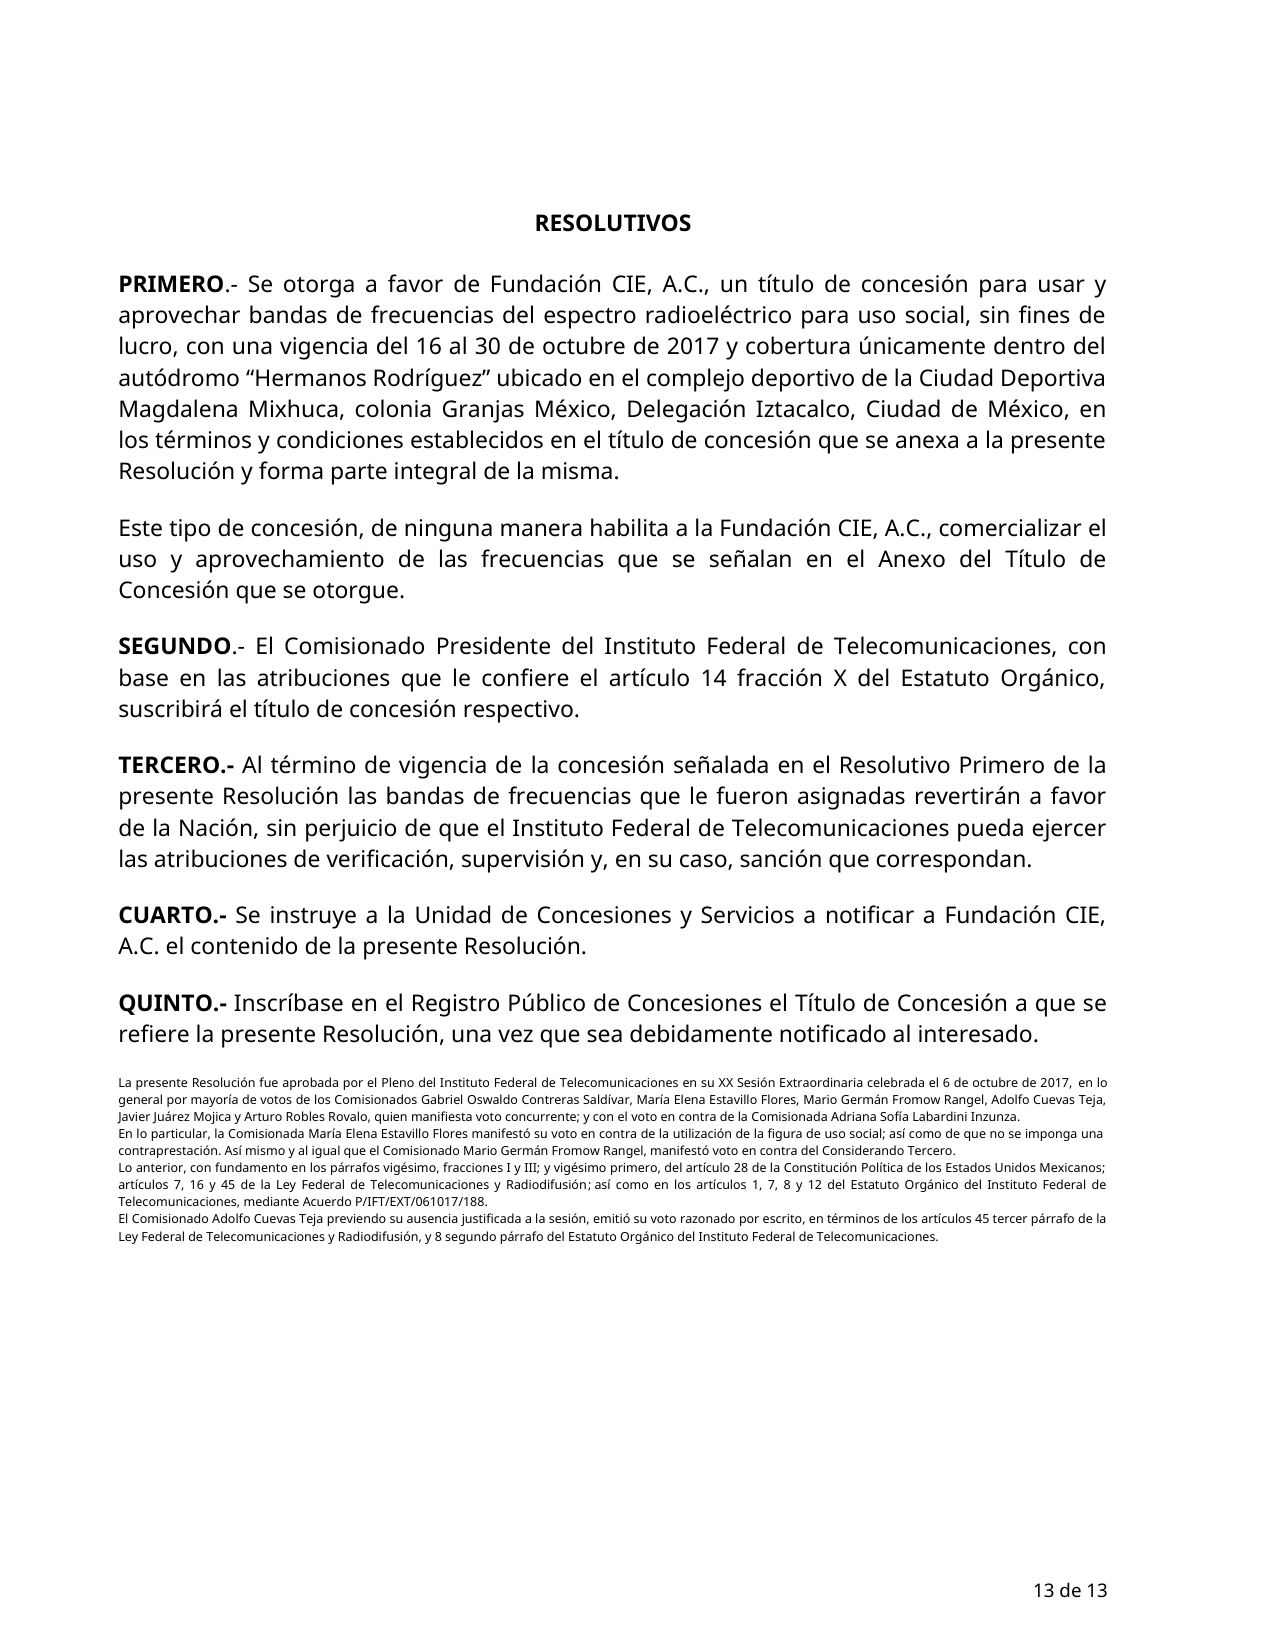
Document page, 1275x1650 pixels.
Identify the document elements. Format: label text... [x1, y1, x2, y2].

text PRIMERO.- Se otorga a favor de Fundación CIE, A.C., un título de concesión para usar y aprovechar bandas de frecuencias del espectro radioeléctrico para uso social, sin fines de lucro, con una vigencia del 16 al 30 de octubre de 2017 y cobertura únicamente dentro del autódromo “Hermanos Rodríguez” ubicado en el complejo deportivo de la Ciudad Deportiva Magdalena Mixhuca, colonia Granjas México, Delegación Iztacalco, Ciudad de México, en los términos y condiciones establecidos en el título de concesión que se anexa a la presente Resolución y forma parte integral de la misma. [118, 268, 1107, 486]
text Lo anterior, con fundamento en los párrafos vigésimo, fracciones I y III; y vigésimo primero, del artículo 28 de la Constitución Política de los Estados Unidos Mexicanos; artículos 7, 16 y 45 de la Ley Federal de Telecomunicaciones y Radiodifusión; así como en los artículos 1, 7, 8 y 12 del Estatuto Orgánico del Instituto Federal de Telecomunicaciones, mediante Acuerdo P/IFT/EXT/061017/188. [118, 1159, 1107, 1211]
text La presente Resolución fue aprobada por el Pleno del Instituto Federal de Telecomunicaciones en su XX Sesión Extraordinaria celebrada el 6 de octubre de 2017, en lo general por mayoría de votos de los Comisionados Gabriel Oswaldo Contreras Saldívar, María Elena Estavillo Flores, Mario Germán Fromow Rangel, Adolfo Cuevas Teja, Javier Juárez Mojica y Arturo Robles Rovalo, quien manifiesta voto concurrente; y con el voto en contra de la Comisionada Adriana Sofía Labardini Inzunza. [118, 1074, 1107, 1125]
subtitle RESOLUTIVOS [118, 207, 1107, 238]
text SEGUNDO.- El Comisionado Presidente del Instituto Federal de Telecomunicaciones, con base en las atribuciones que le confiere el artículo 14 fracción X del Estatuto Orgánico, suscribirá el título de concesión respectivo. [118, 630, 1107, 724]
text El Comisionado Adolfo Cuevas Teja previendo su ausencia justificada a la sesión, emitió su voto razonado por escrito, en términos de los artículos 45 tercer párrafo de la Ley Federal de Telecomunicaciones y Radiodifusión, y 8 segundo párrafo del Estatuto Orgánico del Instituto Federal de Telecomunicaciones. [118, 1211, 1107, 1245]
text TERCERO.- Al término de vigencia de la concesión señalada en el Resolutivo Primero de la presente Resolución las bandas de frecuencias que le fueron asignadas revertirán a favor de la Nación, sin perjuicio de que el Instituto Federal de Telecomunicaciones pueda ejercer las atribuciones de verificación, supervisión y, en su caso, sanción que correspondan. [118, 749, 1107, 874]
text En lo particular, la Comisionada María Elena Estavillo Flores manifestó su voto en contra de la utilización de la figura de uso social; así como de que no se imponga una contraprestación. Así mismo y al igual que el Comisionado Mario Germán Fromow Rangel, manifestó voto en contra del Considerando Tercero. [118, 1125, 1107, 1159]
text Este tipo de concesión, de ninguna manera habilita a la Fundación CIE, A.C., comercializar el uso y aprovechamiento de las frecuencias que se señalan en el Anexo del Título de Concesión que se otorgue. [118, 511, 1107, 605]
text QUINTO.- Inscríbase en el Registro Público de Concesiones el Título de Concesión a que se refiere la presente Resolución, una vez que sea debidamente notificado al interesado. [118, 986, 1107, 1049]
text CUARTO.- Se instruye a la Unidad de Concesiones y Servicios a notificar a Fundación CIE, A.C. el contenido de la presente Resolución. [118, 899, 1107, 961]
